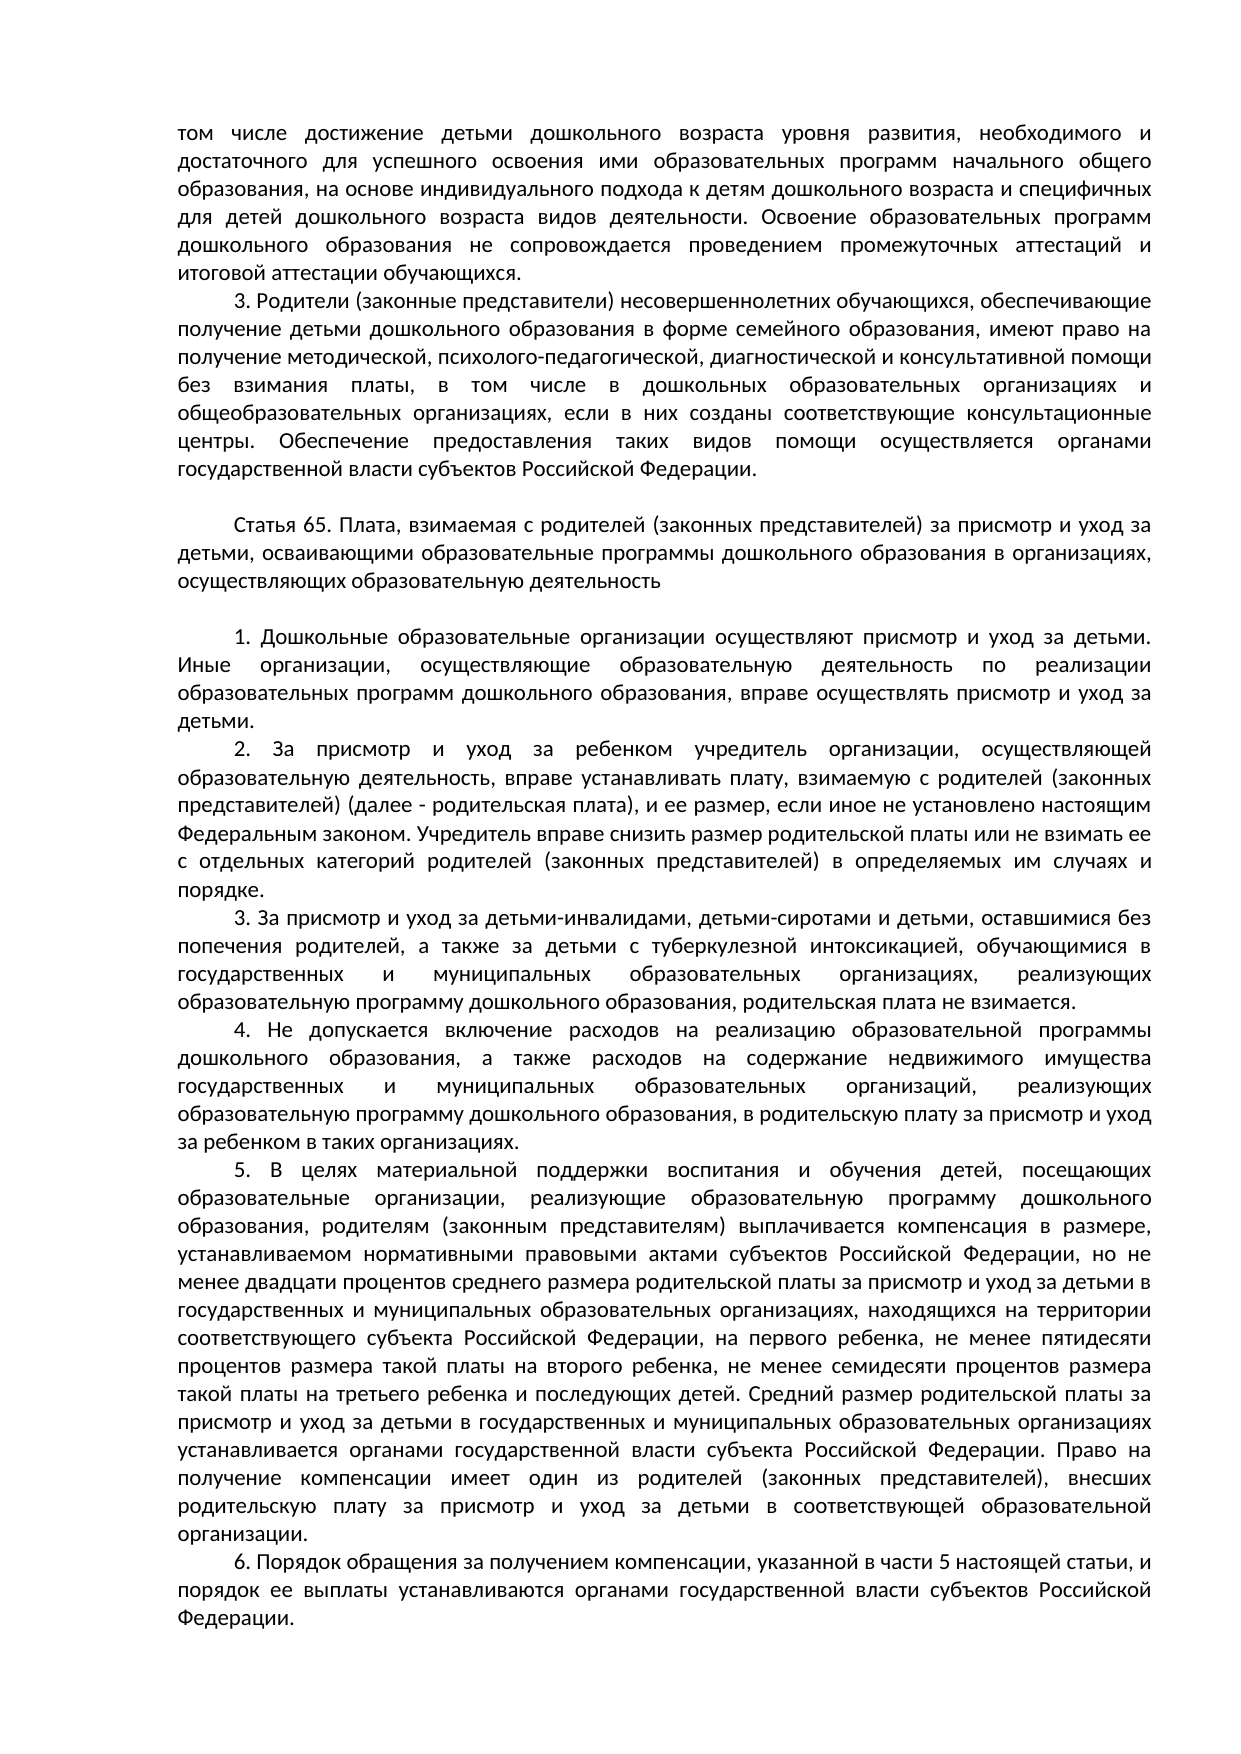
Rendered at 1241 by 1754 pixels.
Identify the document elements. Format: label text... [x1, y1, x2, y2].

text 2. За присмотр и уход за ребенком учредитель организации, осуществляющей образовательную деятельность, вправе устанавливать плату, взимаемую с родителей (законных представителей) (далее - родительская плата), и ее размер, если иное не установлено настоящим Федеральным законом. Учредитель вправе снизить размер родительской платы или не взимать ее с отдельных категорий родителей (законных представителей) в определяемых им случаях и порядке. [177, 734, 1152, 903]
text 1. Дошкольные образовательные организации осуществляют присмотр и уход за детьми. Иные организации, осуществляющие образовательную деятельность по реализации образовательных программ дошкольного образования, вправе осуществлять присмотр и уход за детьми. [177, 622, 1152, 734]
text 4. Не допускается включение расходов на реализацию образовательной программы дошкольного образования, а также расходов на содержание недвижимого имущества государственных и муниципальных образовательных организаций, реализующих образовательную программу дошкольного образования, в родительскую плату за присмотр и уход за ребенком в таких организациях. [177, 1015, 1152, 1155]
text 3. За присмотр и уход за детьми-инвалидами, детьми-сиротами и детьми, оставшимися без попечения родителей, а также за детьми с туберкулезной интоксикацией, обучающимися в государственных и муниципальных образовательных организациях, реализующих образовательную программу дошкольного образования, родительская плата не взимается. [177, 903, 1152, 1015]
text 5. В целях материальной поддержки воспитания и обучения детей, посещающих образовательные организации, реализующие образовательную программу дошкольного образования, родителям (законным представителям) выплачивается компенсация в размере, устанавливаемом нормативными правовыми актами субъектов Российской Федерации, но не менее двадцати процентов среднего размера родительской платы за присмотр и уход за детьми в государственных и муниципальных образовательных организациях, находящихся на территории соответствующего субъекта Российской Федерации, на первого ребенка, не менее пятидесяти процентов размера такой платы на второго ребенка, не менее семидесяти процентов размера такой платы на третьего ребенка и последующих детей. Средний размер родительской платы за присмотр и уход за детьми в государственных и муниципальных образовательных организациях устанавливается органами государственной власти субъекта Российской Федерации. Право на получение компенсации имеет один из родителей (законных представителей), внесших родительскую плату за присмотр и уход за детьми в соответствующей образовательной организации. [177, 1155, 1152, 1547]
text 6. Порядок обращения за получением компенсации, указанной в части 5 настоящей статьи, и порядок ее выплаты устанавливаются органами государственной власти субъектов Российской Федерации. [177, 1547, 1152, 1631]
text 3. Родители (законные представители) несовершеннолетних обучающихся, обеспечивающие получение детьми дошкольного образования в форме семейного образования, имеют право на получение методической, психолого-педагогической, диагностической и консультативной помощи без взимания платы, в том числе в дошкольных образовательных организациях и общеобразовательных организациях, если в них созданы соответствующие консультационные центры. Обеспечение предоставления таких видов помощи осуществляется органами государственной власти субъектов Российской Федерации. [177, 286, 1152, 482]
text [177, 118, 1152, 286]
text Статья 65. Плата, взимаемая с родителей (законных представителей) за присмотр и уход за детьми, осваивающими образовательные программы дошкольного образования в организациях, осуществляющих образовательную деятельность [177, 510, 1152, 594]
